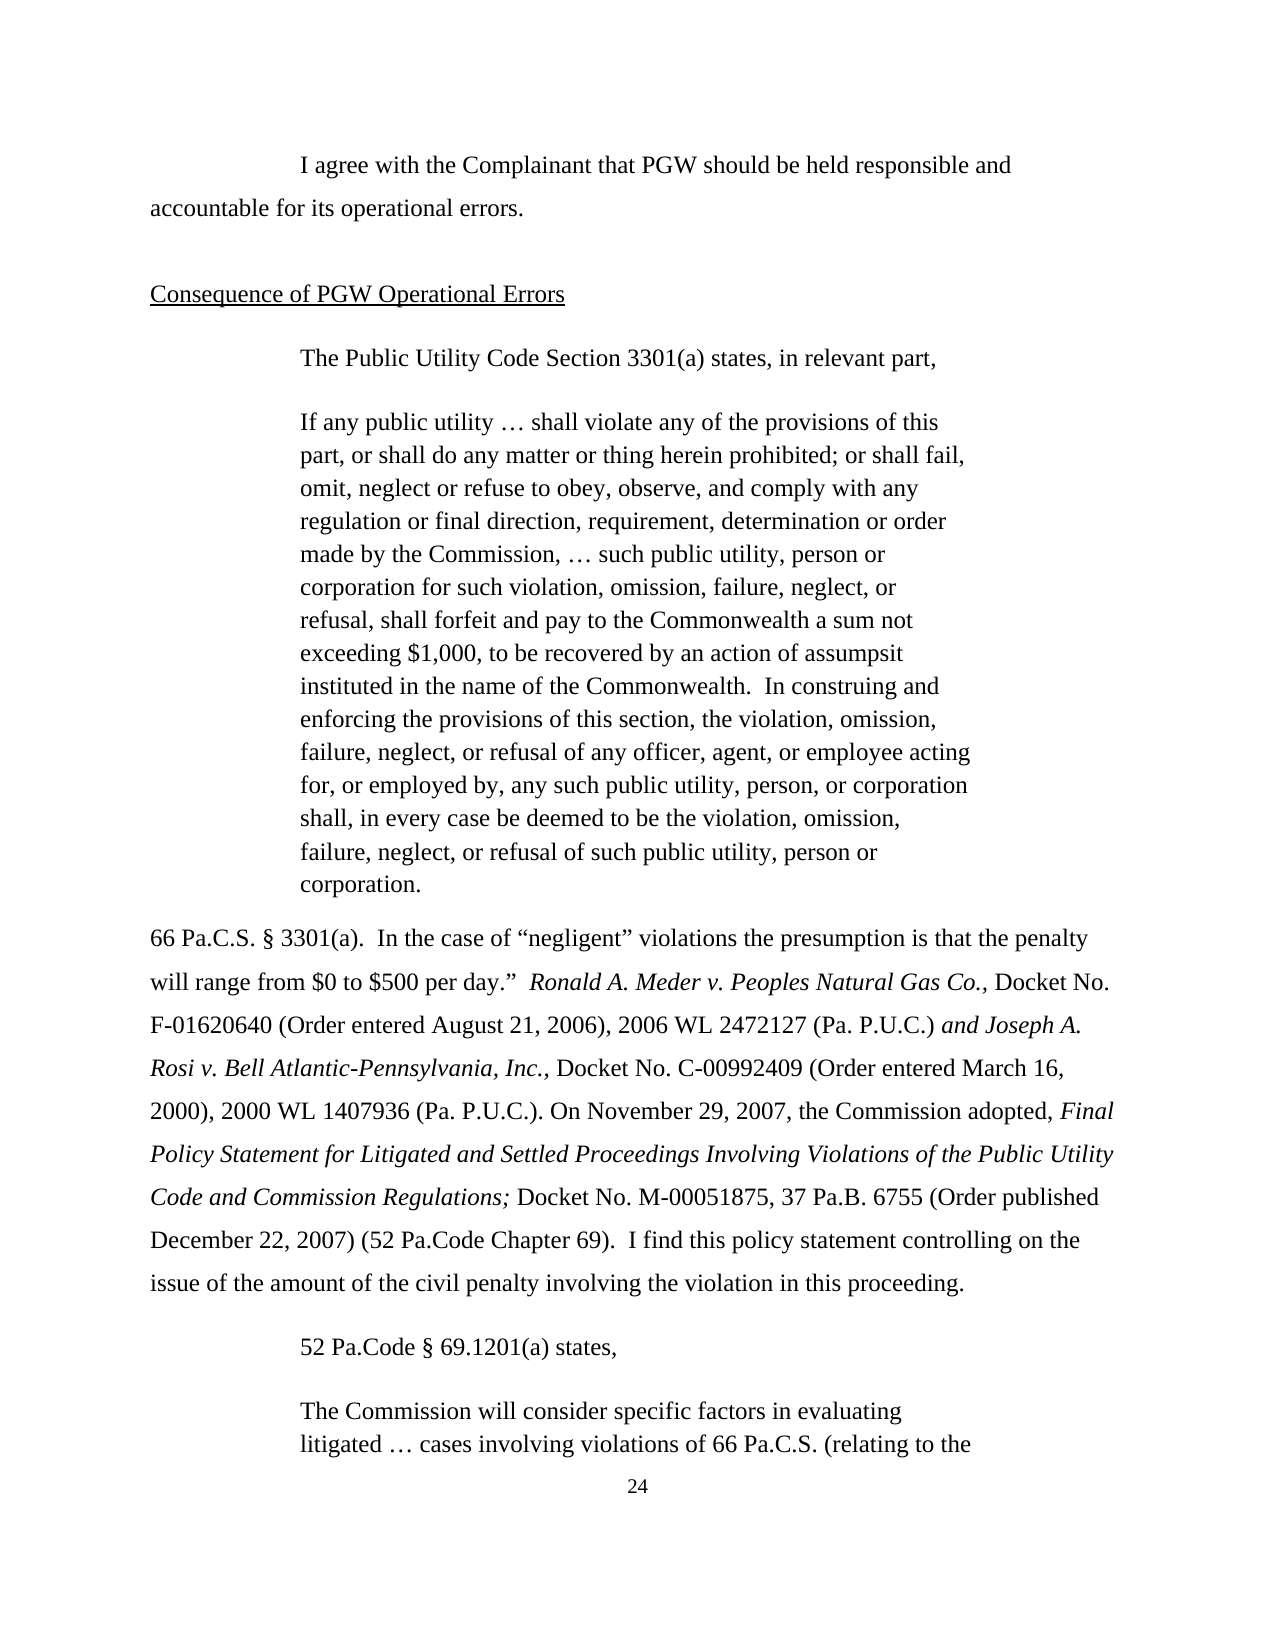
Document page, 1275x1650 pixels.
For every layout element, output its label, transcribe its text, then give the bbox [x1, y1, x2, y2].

text If any public utility … shall violate any of the provisions of this part, or shall do any matter or thing herein prohibited; or shall fail, omit, neglect or refuse to obey, observe, and comply with any regulation or final direction, requirement, determination or order made by the Commission, … such public utility, person or corporation for such violation, omission, failure, neglect, or refusal, shall forfeit and pay to the Commonwealth a sum not exceeding $1,000, to be recovered by an action of assumpsit instituted in the name of the Commonwealth. In construing and enforcing the provisions of this section, the violation, omission, failure, neglect, or refusal of any officer, agent, or employee acting for, or employed by, any such public utility, person, or corporation shall, in every case be deemed to be the violation, omission, failure, neglect, or refusal of such public utility, person or corporation. [300, 407, 975, 898]
text 66 Pa.C.S. § 3301(a). In the case of “negligent” violations the presumption is that the penalty will range from $0 to $500 per day.” Ronald A. Meder v. Peoples Natural Gas Co., Docket No. F-01620640 (Order entered August 21, 2006), 2006 WL 2472127 (Pa. P.U.C.) and Joseph A. Rosi v. Bell Atlantic-Pennsylvania, Inc., Docket No. C-00992409 (Order entered March 16, 2000), 2000 WL 1407936 (Pa. P.U.C.). On November 29, 2007, the Commission adopted, Final Policy Statement for Litigated and Settled Proceedings Involving Violations of the Public Utility Code and Commission Regulations; Docket No. M-00051875, 37 Pa.B. 6755 (Order published December 22, 2007) (52 Pa.Code Chapter 69). I find this policy statement controlling on the issue of the amount of the civil penalty involving the violation in this proceeding. [150, 923, 1125, 1297]
text I agree with the Complainant that PGW should be held responsible and accountable for its operational errors. [150, 150, 1125, 222]
text Consequence of PGW Operational Errors [150, 279, 1125, 308]
text 52 Pa.Code § 69.1201(a) states, [300, 1332, 975, 1361]
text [300, 1396, 975, 1458]
text The Public Utility Code Section 3301(a) states, in relevant part, [150, 343, 1125, 372]
